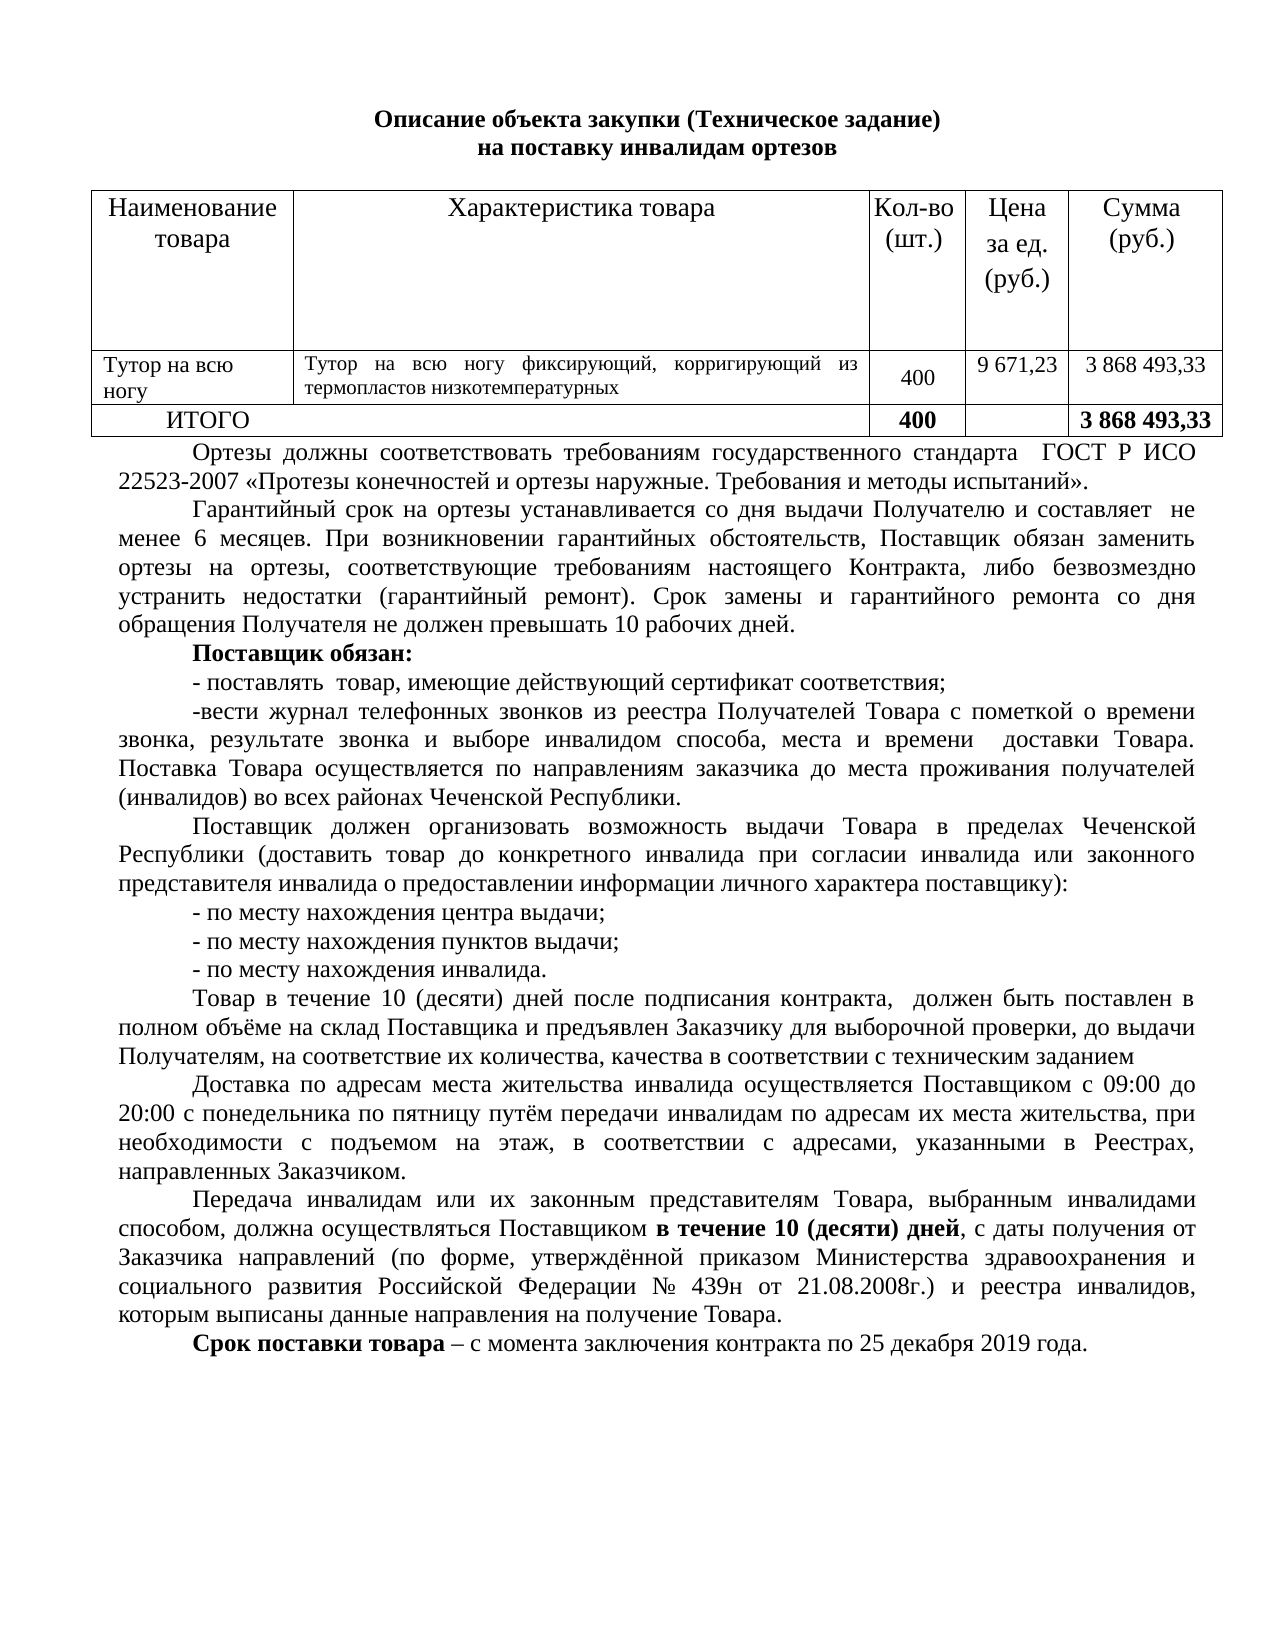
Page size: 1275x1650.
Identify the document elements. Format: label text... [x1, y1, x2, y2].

table_cell [966, 405, 1068, 436]
list Ортезы должны соответствовать требованиям государственного стандарта ГОСТ Р ИСО 22523-2007 «Протезы конечностей и ортезы наружные. Требования и методы испытаний». [118, 437, 1196, 494]
text -вести журнал телефонных звонков из реестра Получателей Товара с пометкой о времени звонка, результате звонка и выборе инвалидом способа, места и времени доставки Товара. Поставка Товара осуществляется по направлениям заказчика до места проживания получателей (инвалидов) во всех районах Чеченской Республики. [118, 696, 1196, 811]
text Доставка по адресам места жительства инвалида осуществляется Поставщиком с 09:00 до 20:00 с понедельника по пятницу путём передачи инвалидам по адресам их места жительства, при необходимости с подъемом на этаж, в соответствии с адресами, указанными в Реестрах, направленных Заказчиком. [118, 1069, 1196, 1184]
text Гарантийный срок на ортезы устанавливается со дня выдачи Получателю и составляет не менее 6 месяцев. При возникновении гарантийных обстоятельств, Поставщик обязан заменить ортезы на ортезы, соответствующие требованиям настоящего Контракта, либо безвозмездно устранить недостатки (гарантийный ремонт). Срок замены и гарантийного ремонта со дня обращения Получателя не должен превышать 10 рабочих дней. [118, 494, 1196, 638]
table_cell Тутор на всю ногу [92, 351, 293, 404]
text - поставлять товар, имеющие действующий сертификат соответствия; [118, 667, 1196, 696]
text - по месту нахождения центра выдачи; [118, 897, 1196, 926]
text Срок поставки товара – с момента заключения контракта по 25 декабря 2019 года. [118, 1328, 1196, 1357]
table_cell Тутор на всю ногу фиксирующий, корригирующий из термопластов низкотемпературных [294, 351, 869, 404]
table_cell 3 868 493,33 [1069, 351, 1222, 404]
table_header Наименование товара [92, 191, 293, 350]
table_cell 9 671,23 [966, 351, 1068, 404]
text - по месту нахождения пунктов выдачи; [118, 926, 1196, 954]
title Описание объекта закупки (Техническое задание) [118, 104, 1196, 132]
table_cell 3 868 493,33 [1069, 405, 1222, 436]
table_cell 400 [870, 405, 965, 436]
table_header Сумма (руб.) [1069, 191, 1222, 350]
text на поставку инвалидам ортезов [118, 132, 1196, 161]
text Поставщик обязан: [118, 638, 1196, 667]
table_header Кол-во (шт.) [870, 191, 965, 350]
table_header Характеристика товара [294, 191, 869, 350]
text Товар в течение 10 (десяти) дней после подписания контракта, должен быть поставлен в полном объёме на склад Поставщика и предъявлен Заказчику для выборочной проверки, до выдачи Получателям, на соответствие их количества, качества в соответствии с техническим заданием [118, 983, 1196, 1069]
table_cell 400 [870, 351, 965, 404]
table_cell ИТОГО [92, 405, 869, 436]
table_header Цена за ед. (руб.) [966, 191, 1068, 350]
text - по месту нахождения инвалида. [118, 954, 1196, 983]
text Поставщик должен организовать возможность выдачи Товара в пределах Чеченской Республики (доставить товар до конкретного инвалида при согласии инвалида или законного представителя инвалида о предоставлении информации личного характера поставщику): [118, 811, 1196, 897]
text Передача инвалидам или их законным представителям Товара, выбранным инвалидами способом, должна осуществляться Поставщиком в течение 10 (десяти) дней, с даты получения от Заказчика направлений (по форме, утверждённой приказом Министерства здравоохранения и социального развития Российской Федерации № 439н от 21.08.2008г.) и реестра инвалидов, которым выписаны данные направления на получение Товара. [118, 1184, 1196, 1328]
